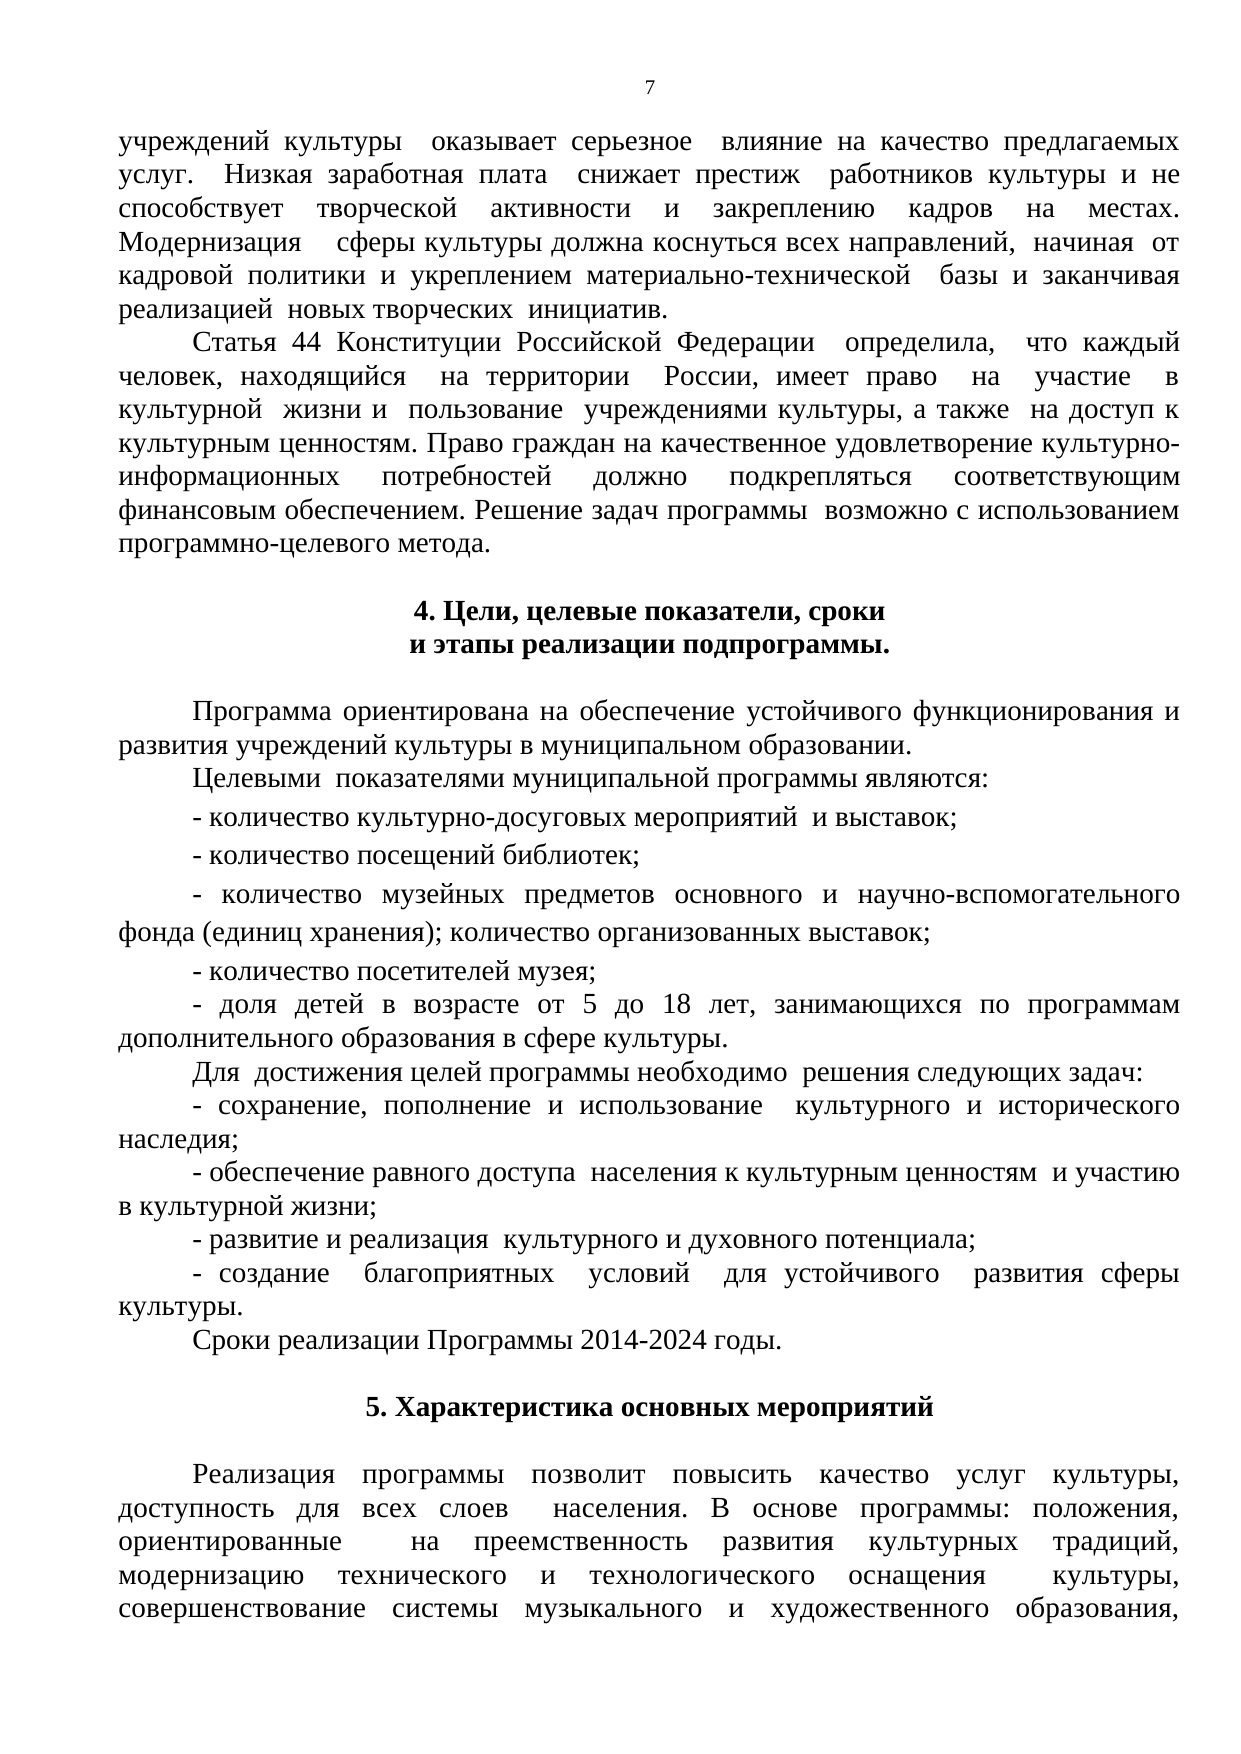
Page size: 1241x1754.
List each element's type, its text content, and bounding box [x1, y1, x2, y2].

text - обеспечение равного доступа населения к культурным ценностям и участию в культурной жизни; [118, 1154, 1181, 1221]
text - количество посещений библиотек; [118, 837, 1181, 871]
text Сроки реализации Программы 2014-2024 годы. [118, 1322, 1181, 1356]
text 4. Цели, целевые показатели, сроки [118, 593, 1181, 626]
text - создание благоприятных условий для устойчивого развития сферы культуры. [118, 1255, 1181, 1322]
text - развитие и реализация культурного и духовного потенциала; [118, 1221, 1181, 1255]
text - количество культурно-досуговых мероприятий и выставок; [118, 799, 1181, 832]
text Целевыми показателями муниципальной программы являются: [118, 760, 1181, 794]
text - количество музейных предметов основного и научно-вспомогательного фонда (единиц хранения); количество организованных выставок; [118, 876, 1181, 948]
text Для достижения целей программы необходимо решения следующих задач: [118, 1054, 1181, 1087]
text Программа ориентирована на обеспечение устойчивого функционирования и развития учреждений культуры в муниципальном образовании. [118, 693, 1181, 760]
text и этапы реализации подпрограммы. [118, 626, 1181, 660]
text Статья 44 Конституции Российской Федерации определила, что каждый человек, находящийся на территории России, имеет право на участие в культурной жизни и пользование учреждениями культуры, а также на доступ к культурным ценностям. Право граждан на качественное удовлетворение культурно- информационных потребностей должно подкрепляться соответствующим финансовым обеспечением. Решение задач программы возможно с использованием программно-целевого метода. [118, 324, 1181, 559]
text 5. Характеристика основных мероприятий [118, 1389, 1181, 1423]
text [118, 1456, 1181, 1624]
text - сохранение, пополнение и использование культурного и исторического наследия; [118, 1087, 1181, 1154]
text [118, 123, 1181, 324]
text - доля детей в возрасте от 5 до 18 лет, занимающихся по программам дополнительного образования в сфере культуры. [118, 987, 1181, 1054]
text - количество посетителей музея; [118, 953, 1181, 987]
